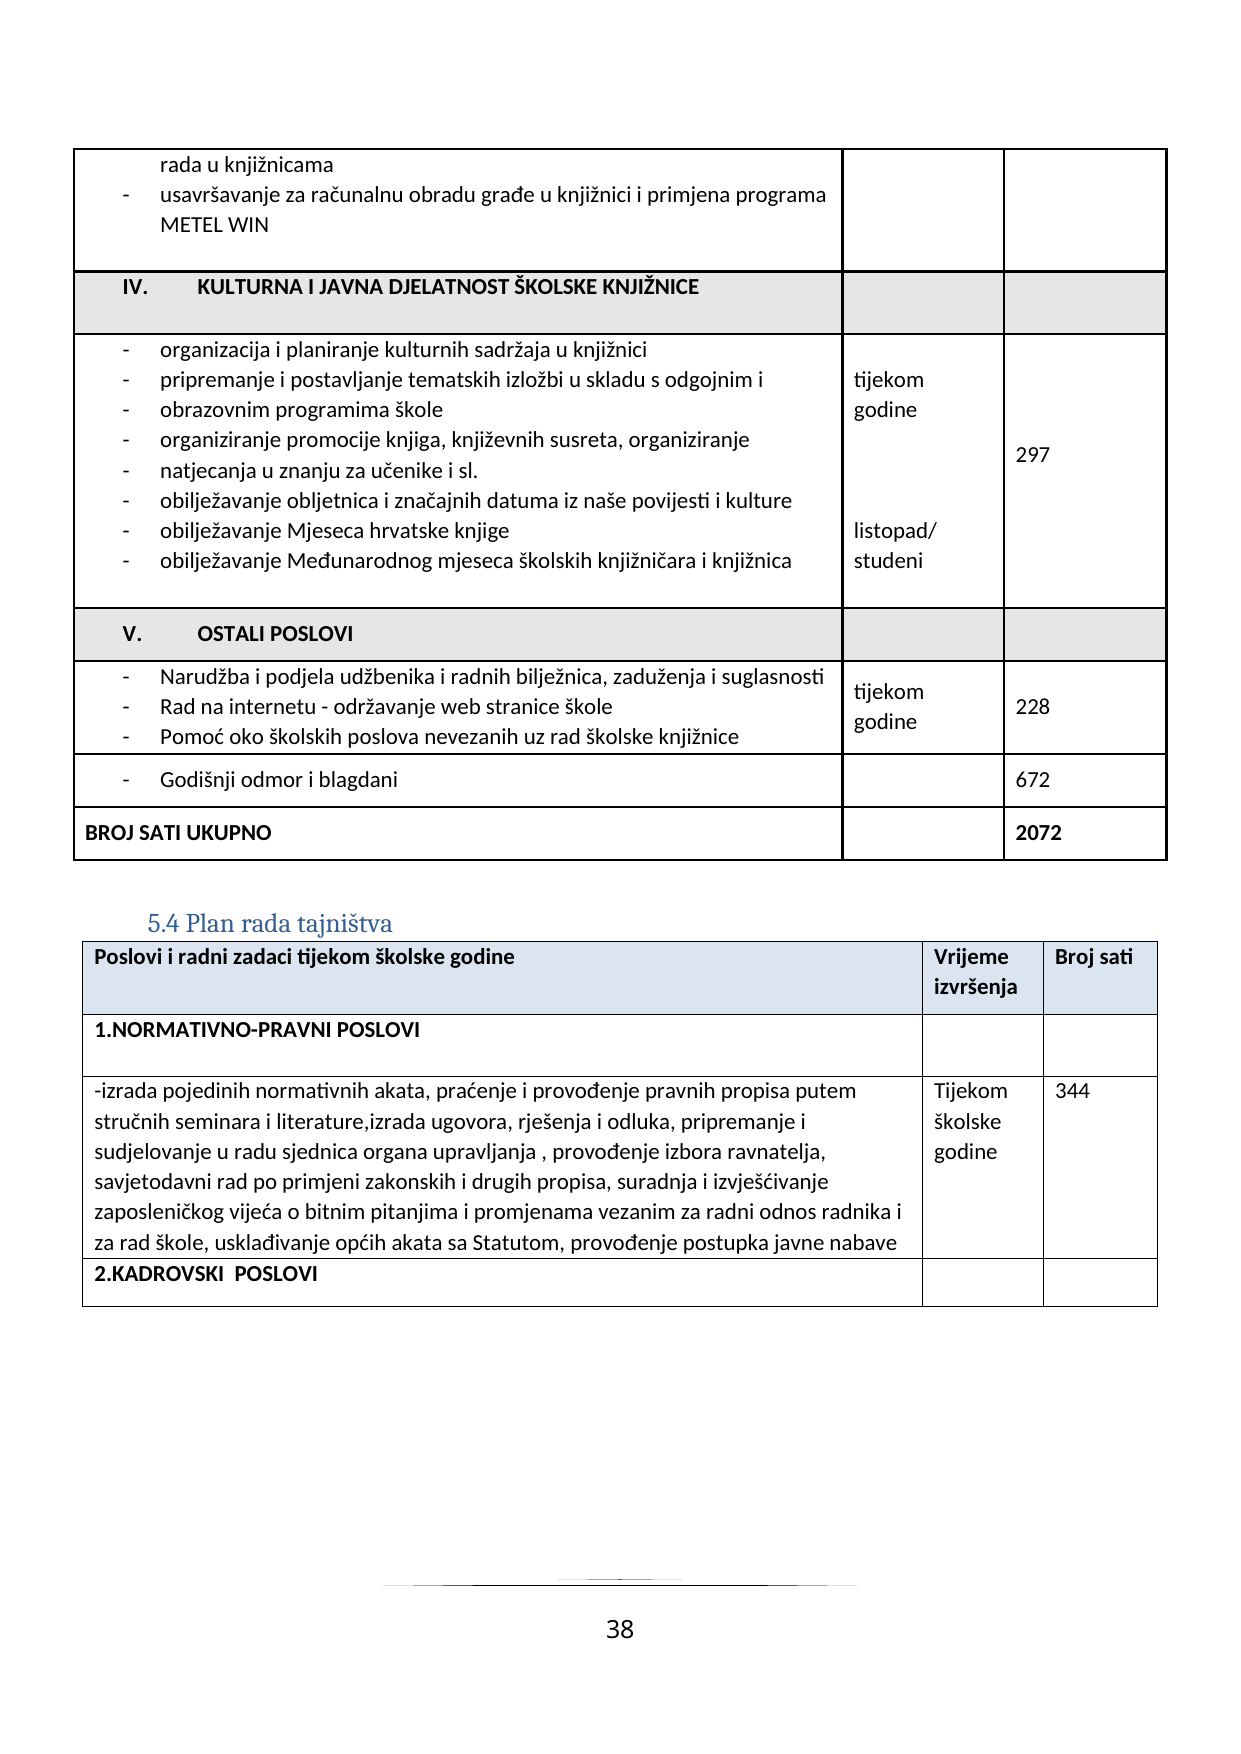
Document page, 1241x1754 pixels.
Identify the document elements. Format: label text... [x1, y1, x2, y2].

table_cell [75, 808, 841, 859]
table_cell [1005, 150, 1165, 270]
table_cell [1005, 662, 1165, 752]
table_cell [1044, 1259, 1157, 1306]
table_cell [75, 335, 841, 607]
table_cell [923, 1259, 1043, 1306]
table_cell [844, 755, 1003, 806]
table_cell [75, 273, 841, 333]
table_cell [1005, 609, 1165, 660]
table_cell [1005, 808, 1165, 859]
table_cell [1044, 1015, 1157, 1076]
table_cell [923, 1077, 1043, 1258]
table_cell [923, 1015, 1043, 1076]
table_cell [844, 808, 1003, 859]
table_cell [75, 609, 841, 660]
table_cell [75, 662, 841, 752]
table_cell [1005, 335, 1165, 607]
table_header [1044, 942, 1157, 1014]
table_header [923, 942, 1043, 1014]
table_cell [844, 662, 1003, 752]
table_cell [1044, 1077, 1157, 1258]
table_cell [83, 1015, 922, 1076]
subtitle 5.4 Plan rada tajništva [148, 908, 1093, 939]
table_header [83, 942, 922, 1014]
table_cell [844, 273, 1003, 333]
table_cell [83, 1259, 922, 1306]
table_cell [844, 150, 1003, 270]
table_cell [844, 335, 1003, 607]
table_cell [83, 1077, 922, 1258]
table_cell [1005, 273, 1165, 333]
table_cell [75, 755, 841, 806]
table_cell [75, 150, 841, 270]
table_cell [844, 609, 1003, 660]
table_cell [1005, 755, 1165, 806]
